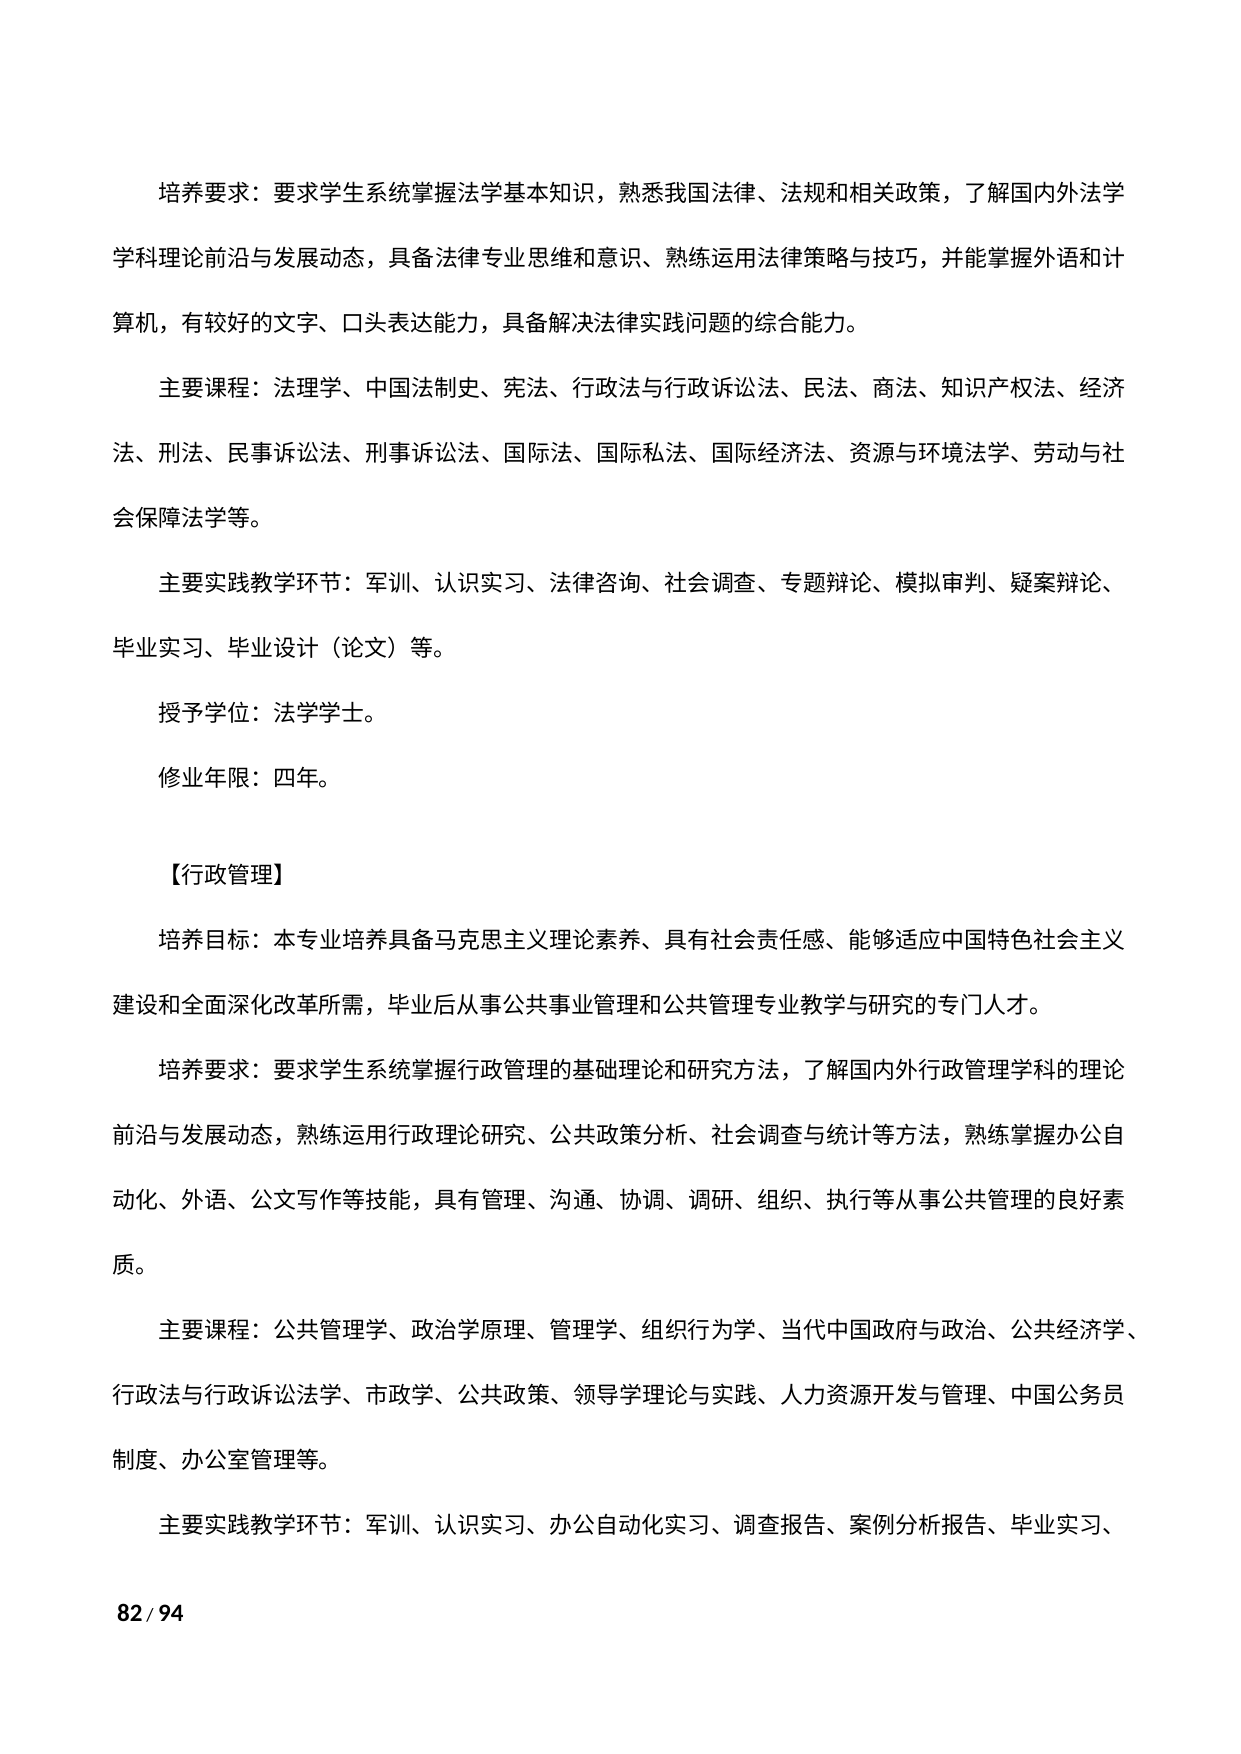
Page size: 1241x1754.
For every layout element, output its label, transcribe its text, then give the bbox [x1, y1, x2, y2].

text 培养要求：要求学生系统掌握行政管理的基础理论和研究方法，了解国内外行政管理学科的理论前沿与发展动态，熟练运用行政理论研究、公共政策分析、社会调查与统计等方法，熟练掌握办公自动化、外语、公文写作等技能，具有管理、沟通、协调、调研、组织、执行等从事公共管理的良好素质。 [112, 1036, 1128, 1296]
text 主要课程：公共管理学、政治学原理、管理学、组织行为学、当代中国政府与政治、公共经济学、行政法与行政诉讼法学、市政学、公共政策、领导学理论与实践、人力资源开发与管理、中国公务员制度、办公室管理等。 [112, 1296, 1128, 1491]
text 培养目标：本专业培养具备马克思主义理论素养、具有社会责任感、能够适应中国特色社会主义建设和全面深化改革所需，毕业后从事公共事业管理和公共管理专业教学与研究的专门人才。 [112, 906, 1128, 1036]
text 【行政管理】 [112, 841, 1128, 906]
text 培养要求：要求学生系统掌握法学基本知识，熟悉我国法律、法规和相关政策，了解国内外法学学科理论前沿与发展动态，具备法律专业思维和意识、熟练运用法律策略与技巧，并能掌握外语和计算机，有较好的文字、口头表达能力，具备解决法律实践问题的综合能力。 [112, 158, 1128, 353]
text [112, 1491, 1128, 1556]
text 主要课程：法理学、中国法制史、宪法、行政法与行政诉讼法、民法、商法、知识产权法、经济法、刑法、民事诉讼法、刑事诉讼法、国际法、国际私法、国际经济法、资源与环境法学、劳动与社会保障法学等。 [112, 353, 1128, 548]
text 修业年限：四年。 [112, 743, 1128, 808]
text 授予学位：法学学士。 [112, 678, 1128, 743]
text 主要实践教学环节：军训、认识实习、法律咨询、社会调查、专题辩论、模拟审判、疑案辩论、毕业实习、毕业设计（论文）等。 [112, 548, 1128, 678]
